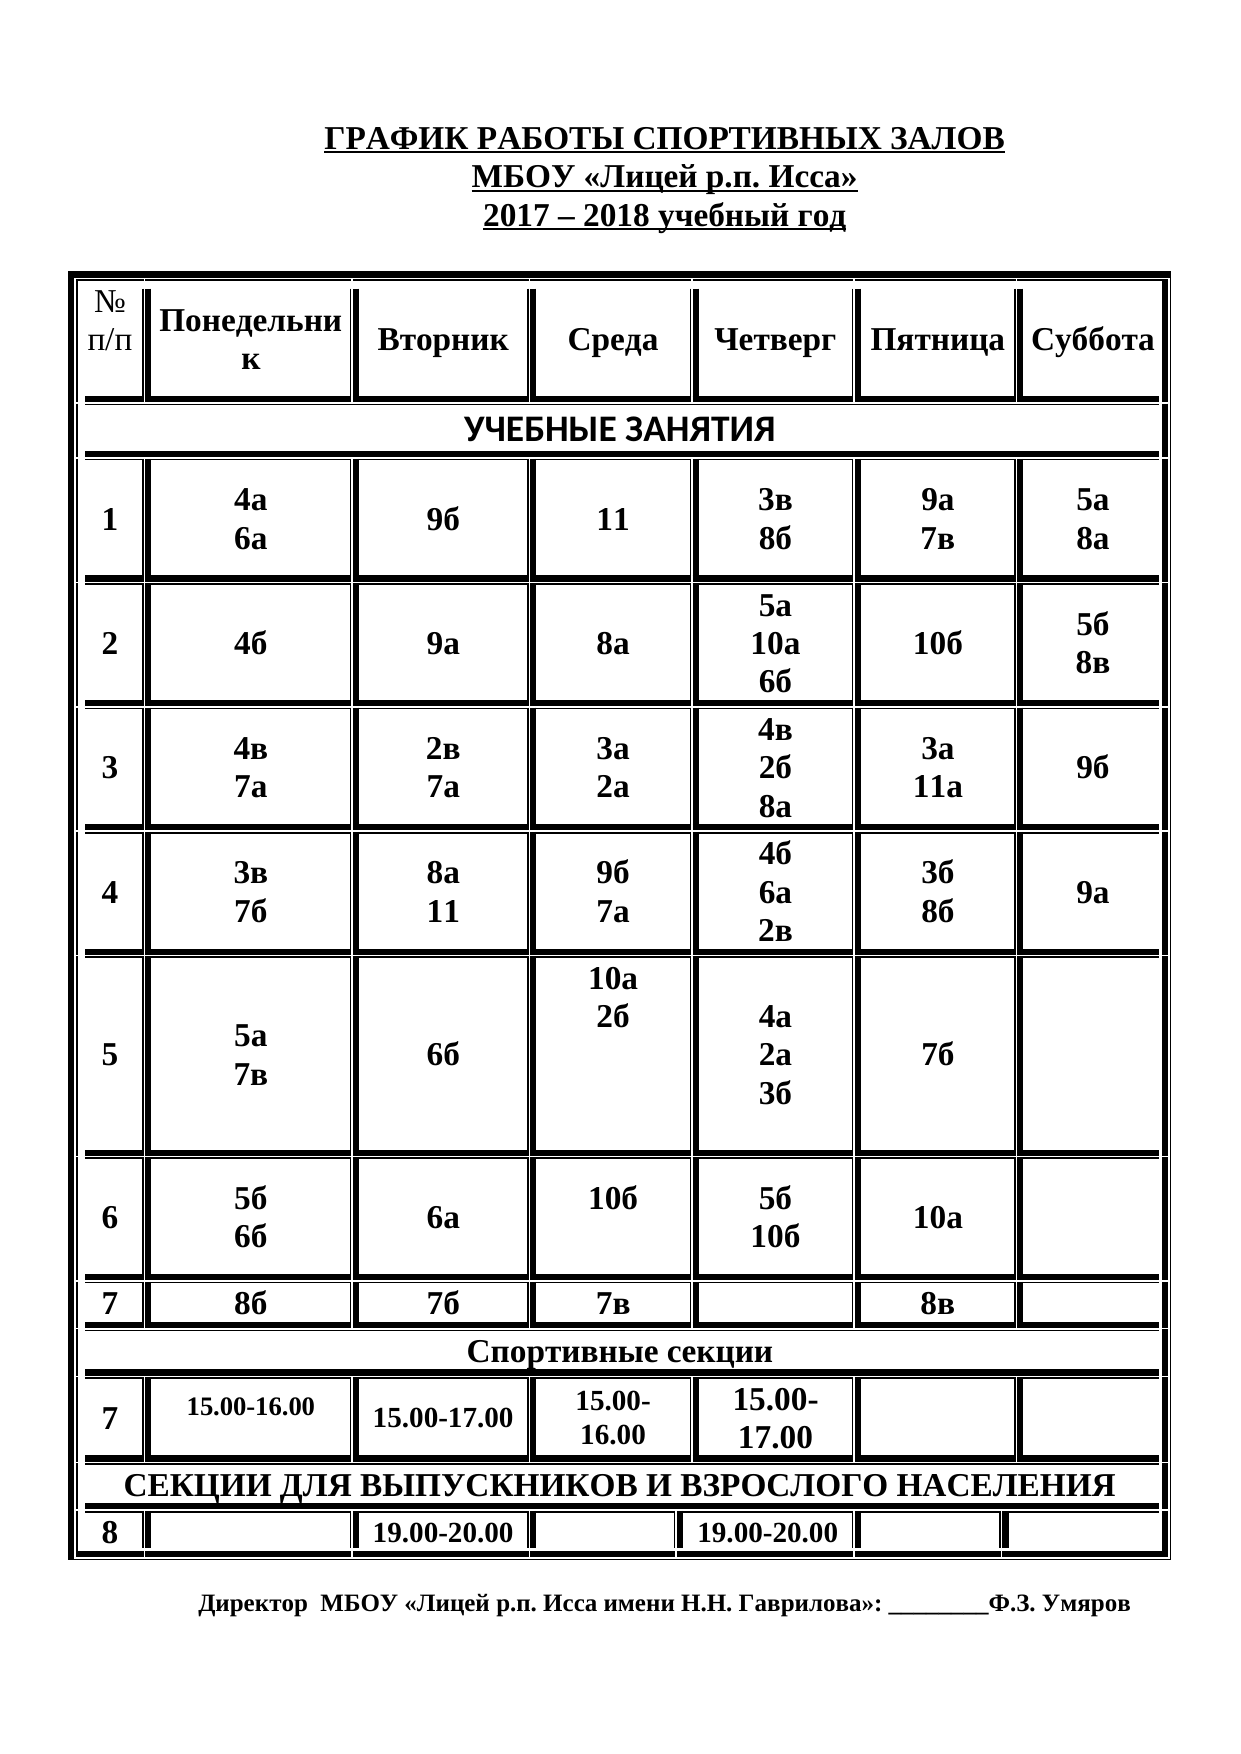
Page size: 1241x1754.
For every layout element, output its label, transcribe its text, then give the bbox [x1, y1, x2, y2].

table_cell 5 [74, 949, 147, 1149]
table_cell 10а 2б [536, 958, 690, 1149]
table_cell 3в 7б [151, 834, 350, 948]
table_cell 7в [536, 1283, 690, 1322]
table_header Суббота [1019, 281, 1162, 396]
table_header Вторник [354, 278, 532, 396]
table_header № п/п [74, 278, 147, 396]
table_cell 2в 7а [359, 709, 527, 824]
table_cell 5б 6б [151, 1159, 350, 1274]
table_cell 8в [861, 1283, 1014, 1322]
table_header Пятница [856, 278, 1019, 396]
text Директор МБОУ «Лицей р.п. Исса имени Н.Н. Гаврилова»: ________Ф.З. Умяров [177, 1588, 1152, 1617]
table_cell [856, 1509, 1004, 1551]
table_cell [1004, 1503, 1167, 1551]
table_cell 3б 8б [861, 834, 1014, 948]
table_cell 11 [536, 460, 690, 575]
table_cell 8б [151, 1283, 350, 1322]
table_cell 9а [359, 585, 527, 700]
table_cell 8 [74, 1503, 147, 1551]
table_cell [1019, 949, 1167, 1149]
table_cell 4а 2а 3б [699, 958, 852, 1149]
table_cell 19.00-20.00 [354, 1509, 532, 1551]
table_cell [699, 1283, 852, 1322]
table_cell 8а [536, 585, 690, 700]
table_cell 5а 10а 6б [699, 585, 852, 700]
table_cell 2 [74, 575, 147, 700]
table_header Четверг [694, 278, 856, 396]
table_cell 9б [359, 460, 527, 575]
table_cell 15.00-17.00 [699, 1379, 852, 1455]
table_cell 4в 7а [151, 709, 350, 824]
table_cell [147, 1509, 354, 1551]
table_header Понедельник [147, 278, 354, 396]
table_cell [861, 1379, 1014, 1455]
table_cell 6 [74, 1150, 147, 1274]
table_cell 10а [861, 1159, 1014, 1274]
table_cell [1019, 1369, 1167, 1455]
table_cell 15.00-16.00 [151, 1379, 350, 1455]
table_cell 19.00-20.00 [679, 1509, 856, 1551]
table_cell 7б [861, 958, 1014, 1149]
table_cell 10б [861, 585, 1014, 700]
table_cell [1019, 1150, 1167, 1274]
table_cell 10б [536, 1159, 690, 1274]
table_cell 5а 7в [151, 958, 350, 1149]
table_cell 9а [1019, 824, 1167, 948]
text 2017 – 2018 учебный год [177, 195, 1152, 233]
table_cell [1019, 1274, 1167, 1322]
table_cell Спортивные секции [74, 1322, 1167, 1369]
table_cell 5а 8а [1019, 451, 1167, 575]
table_cell 9б 7а [536, 834, 690, 948]
table_cell 5б 8в [1019, 575, 1167, 700]
table_cell УЧЕБНЫЕ ЗАНЯТИЯ [74, 396, 1167, 451]
table_cell 15.00-17.00 [359, 1379, 527, 1455]
table_cell 4 [74, 824, 147, 948]
table_cell 4а 6а [151, 460, 350, 575]
table_cell 5б 10б [699, 1159, 852, 1274]
table_cell 4б [151, 585, 350, 700]
table_cell 4б 6а 2в [699, 834, 852, 948]
table_cell 3 [74, 700, 147, 824]
table_cell 7б [359, 1283, 527, 1322]
table_cell 7 [74, 1369, 147, 1455]
table_cell [532, 1509, 678, 1551]
table_cell 3в 8б [699, 460, 852, 575]
text ГРАФИК РАБОТЫ СПОРТИВНЫХ ЗАЛОВ [177, 118, 1152, 156]
text МБОУ «Лицей р.п. Исса» [177, 156, 1152, 195]
table_cell 15.00-16.00 [536, 1379, 690, 1455]
table_cell 1 [74, 451, 147, 575]
table_cell 6а [359, 1159, 527, 1274]
table_cell 4в 2б 8а [699, 709, 852, 824]
table_header Среда [532, 278, 694, 396]
table_cell 8а 11 [359, 834, 527, 948]
table_cell 7 [74, 1274, 147, 1322]
table_cell СЕКЦИИ ДЛЯ ВЫПУСКНИКОВ И ВЗРОСЛОГО НАСЕЛЕНИЯ [74, 1455, 1167, 1503]
table_cell 9а 7в [861, 460, 1014, 575]
table_cell 3а 11а [861, 709, 1014, 824]
table_cell 3а 2а [536, 709, 690, 824]
table_cell 6б [359, 958, 527, 1149]
table_cell 9б [1019, 700, 1167, 824]
